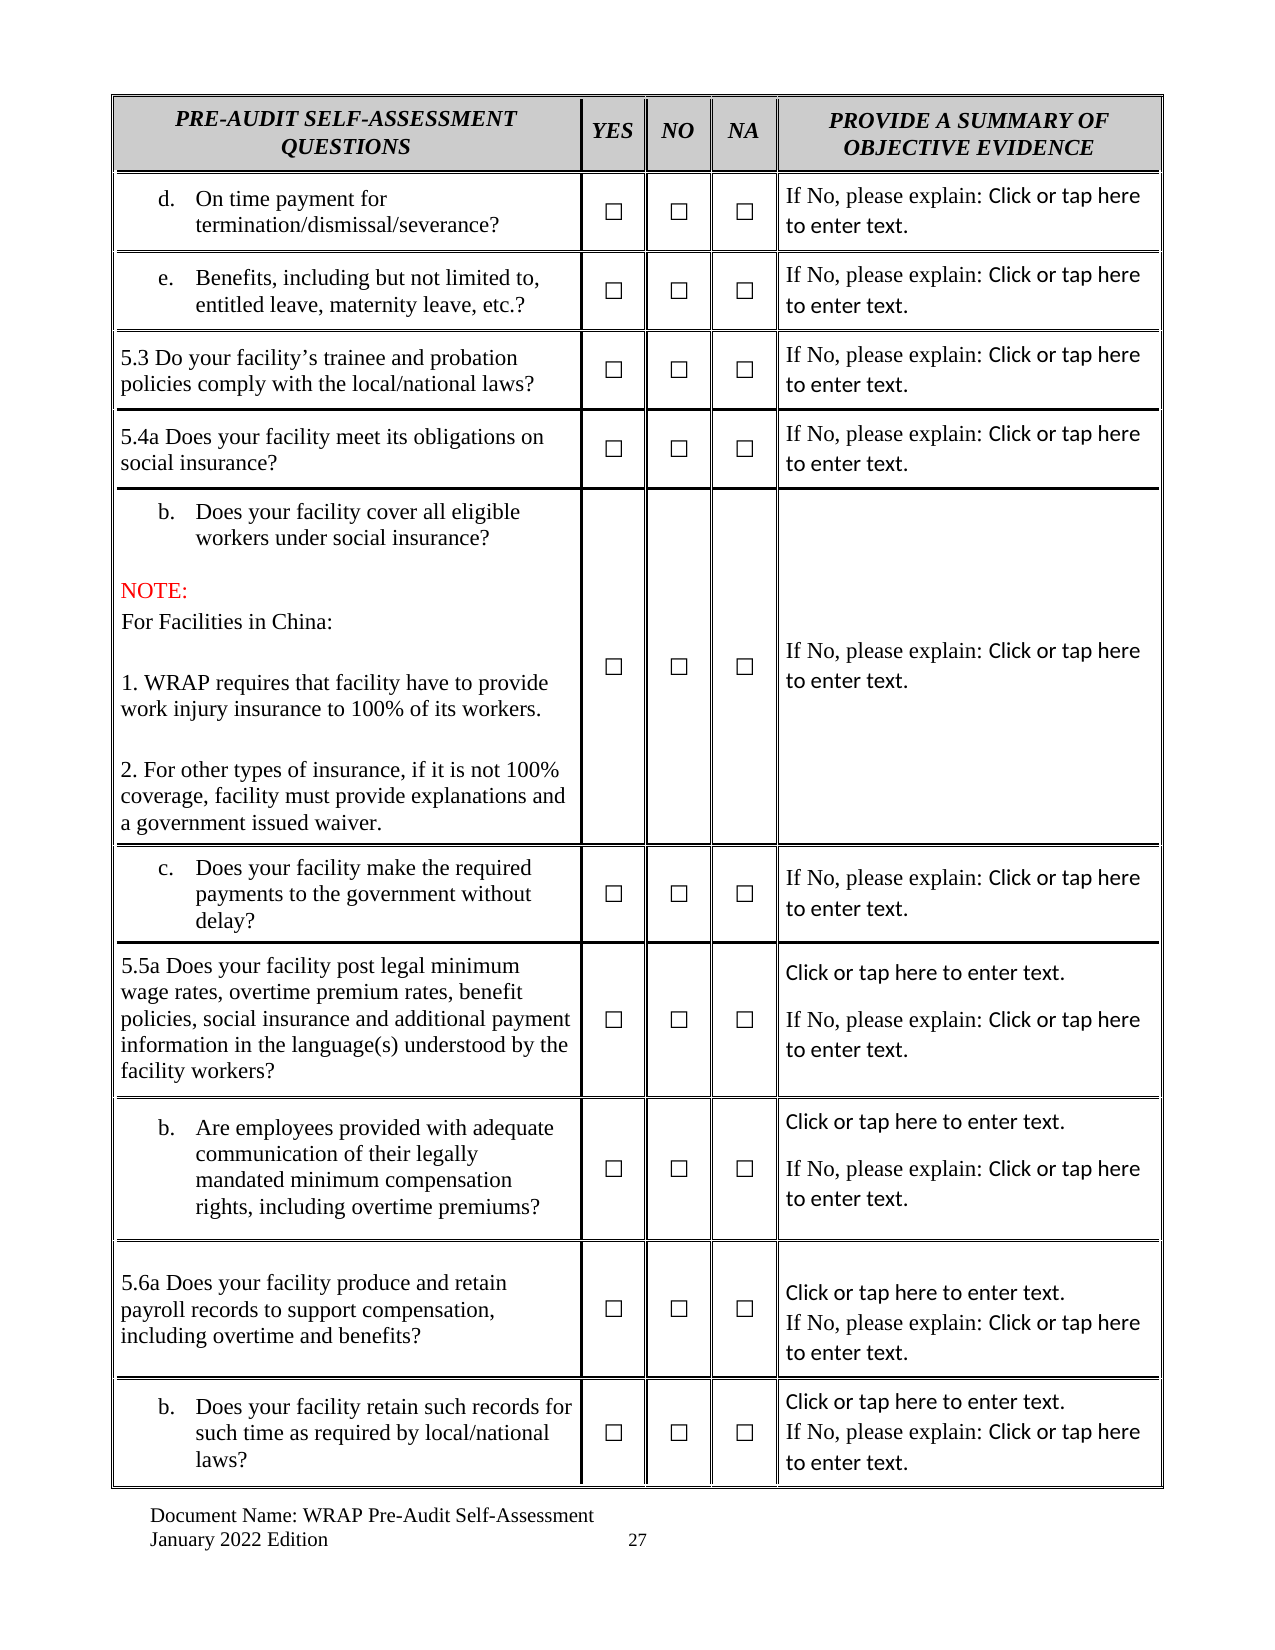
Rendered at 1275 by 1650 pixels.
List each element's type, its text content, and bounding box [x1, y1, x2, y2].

table_cell [646, 1380, 712, 1486]
table_cell [648, 944, 710, 1096]
table_cell Benefits, including but not limited to, entitled leave, maternity leave, etc.? [114, 250, 580, 329]
table_cell [713, 253, 776, 329]
table_cell 5.3 Do your facility’s trainee and probation policies comply with the local/national laws? [113, 329, 581, 408]
table_cell If No, please explain: [778, 1376, 1161, 1486]
table_cell [648, 490, 710, 843]
table_header PRE-AUDIT SELF-ASSESSMENT QUESTIONS [114, 97, 581, 170]
table_cell [583, 944, 644, 1096]
table_cell 5.6a Does your facility produce and retain payroll records to support compensation, including overtime and benefits? [114, 1239, 580, 1376]
table_cell [648, 332, 710, 408]
table_cell If No, please explain: [779, 941, 1161, 1096]
table_cell [583, 411, 644, 487]
table_cell [583, 174, 644, 249]
table_header PROVIDE A SUMMARY OF OBJECTIVE EVIDENCE [778, 97, 1161, 170]
table_header NO [646, 97, 712, 170]
table_cell If No, please explain: [779, 1239, 1161, 1376]
table_cell If No, please explain: [778, 329, 1162, 408]
table_cell [713, 944, 776, 1096]
table_cell [648, 1242, 710, 1376]
table_cell [648, 847, 710, 941]
table_cell If No, please explain: [779, 250, 1161, 329]
table_cell 5.5a Does your facility post legal minimum wage rates, overtime premium rates, benefit policies, social insurance and additional payment information in the language(s) understood by the facility workers? [114, 941, 580, 1096]
table_cell [713, 490, 776, 843]
table_cell [648, 174, 710, 249]
table_cell [713, 174, 776, 249]
table_cell [648, 1099, 710, 1238]
table_cell [583, 490, 644, 843]
table_cell [581, 1376, 646, 1486]
table_cell [583, 1099, 644, 1238]
table_cell 5.4a Does your facility meet its obligations on social insurance? [113, 408, 580, 487]
table_cell If No, please explain: [779, 170, 1161, 249]
table_cell [583, 1242, 644, 1376]
table_cell [712, 1380, 778, 1486]
table_cell Are employees provided with adequate communication of their legally mandated minimum compensation rights, including overtime premiums? [113, 1096, 581, 1238]
table_cell Does your facility retain such records for such time as required by local/national laws? [114, 1376, 581, 1486]
table_cell [648, 253, 710, 329]
table_cell [713, 1099, 776, 1238]
table_cell [583, 253, 644, 329]
table_cell [583, 847, 644, 941]
table_cell [713, 847, 776, 941]
table_cell If No, please explain: [779, 843, 1161, 941]
table_cell Does your facility cover all eligible workers under social insurance? NOTE: For Facilities in China: 1. WRAP requires that facility have to provide work injury insurance to 100% of its workers. 2. For other types of insurance, if it is not 100% coverage, facility must provide explanations and a government issued waiver. [114, 487, 580, 843]
table_cell If No, please explain: [779, 408, 1162, 487]
table_header NA [712, 97, 778, 170]
table_cell [648, 411, 710, 487]
table_cell If No, please explain: [778, 1096, 1162, 1238]
table_cell [713, 332, 776, 408]
table_cell [583, 332, 644, 408]
table_cell [713, 1242, 776, 1376]
table_header YES [581, 95, 646, 170]
table_cell On time payment for termination/dismissal/severance? [114, 170, 580, 249]
table_cell Does your facility make the required payments to the government without delay? [114, 843, 580, 941]
table_cell [713, 411, 776, 487]
table_cell If No, please explain: [779, 487, 1161, 843]
